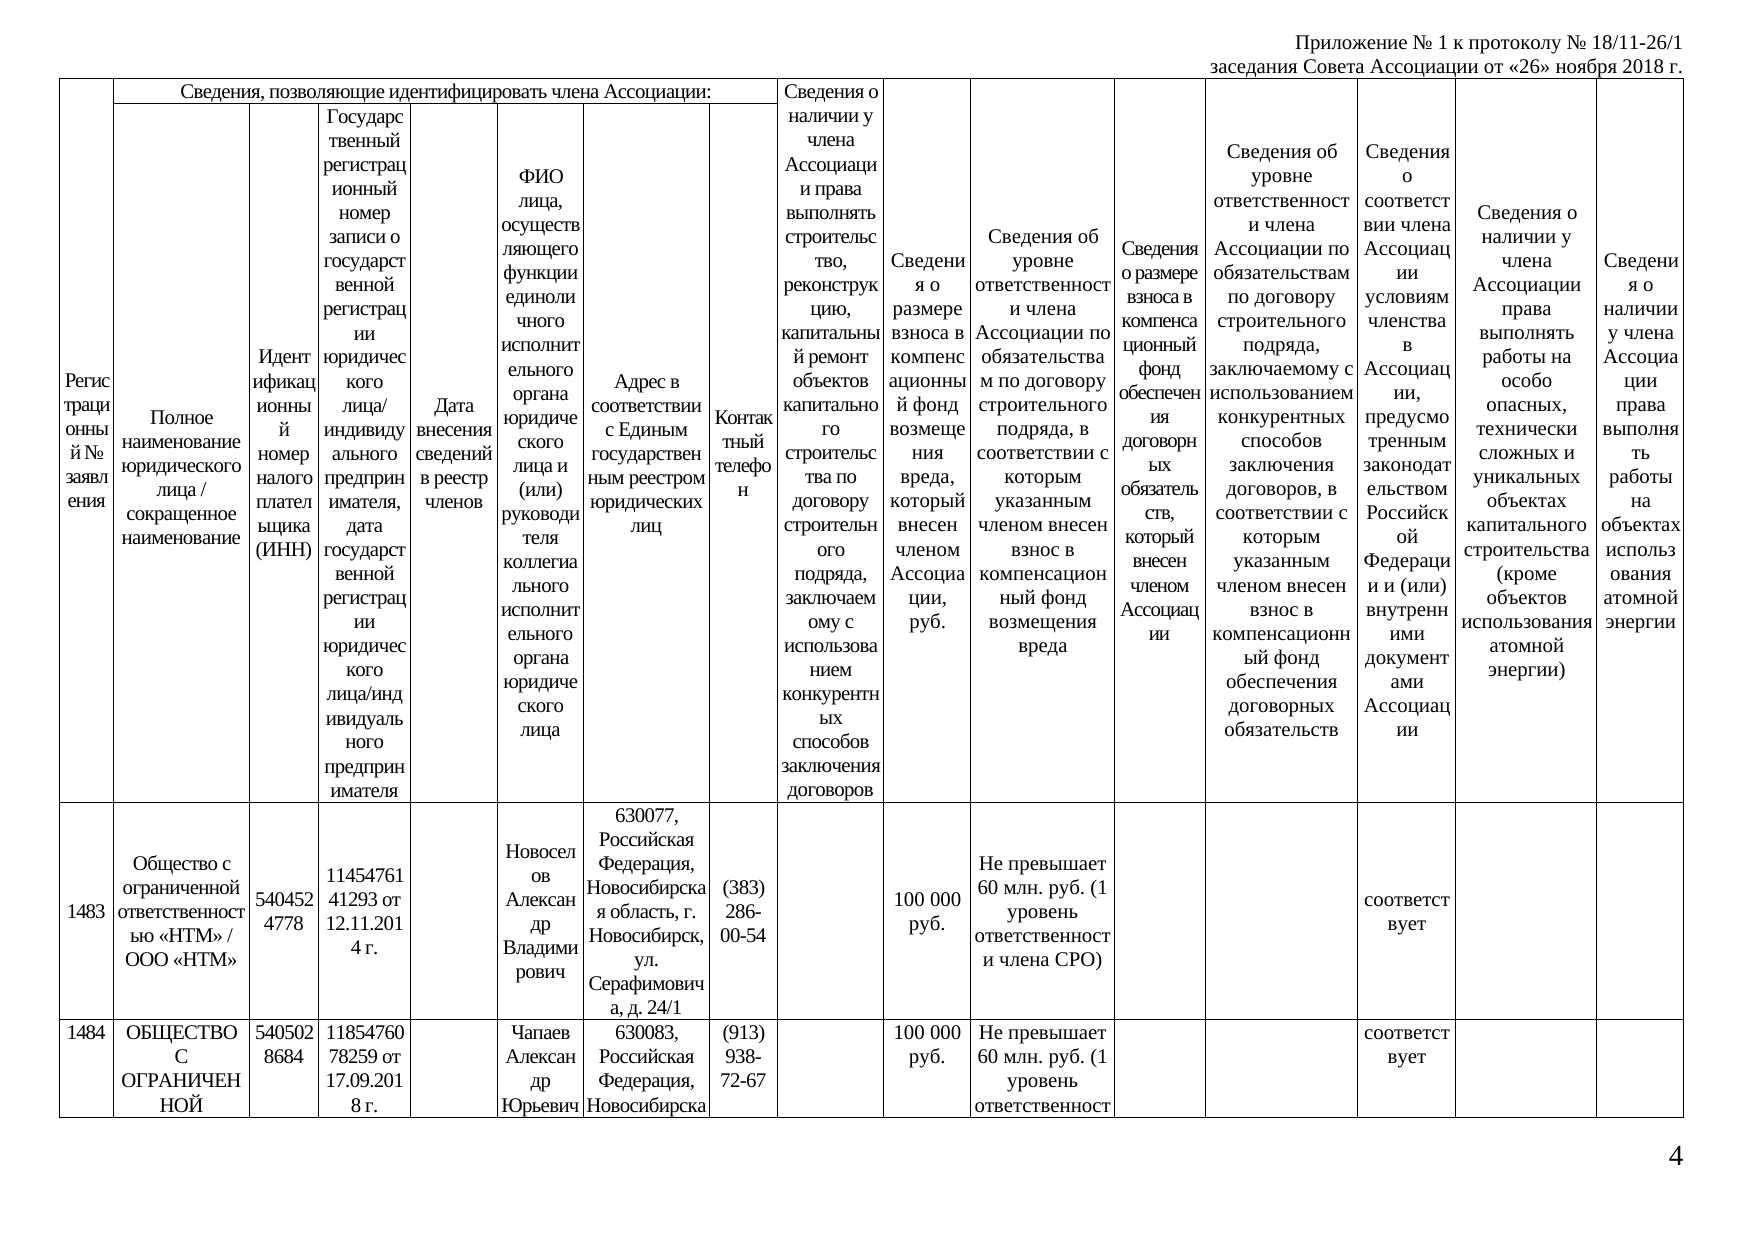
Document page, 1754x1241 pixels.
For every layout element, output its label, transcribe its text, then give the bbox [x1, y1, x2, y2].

table_cell [411, 1020, 497, 1117]
table_cell Идентификационный номер налогоплательщика (ИНН) [250, 104, 318, 802]
table_cell [1456, 803, 1596, 1019]
table_cell Не превышает 60 млн. руб. (1 уровень ответственности члена СРО) [971, 803, 1114, 1019]
table_cell [1597, 803, 1683, 1019]
table_cell Государственный регистрационный номер записи о государственной регистрации юридического лица/ индивидуального предпринимателя, дата государственной регистрации юридического лица/индивидуального предпринимателя [319, 104, 410, 802]
table_cell [1206, 1020, 1357, 1117]
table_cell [114, 1020, 249, 1117]
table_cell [971, 1020, 1114, 1117]
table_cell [584, 1020, 709, 1117]
table_cell Новоселов Александр Владимирович [498, 803, 583, 1019]
table_cell соответствует [1358, 1020, 1455, 1117]
table_cell Адрес в соответствии с Единым государственным реестром юридических лиц [584, 104, 709, 802]
table_header Сведения о соответствии члена Ассоциации условиям членства в Ассоциации, предусмотренным законодательством Российской Федерации и (или) внутренними документами Ассоциации [1358, 79, 1455, 802]
table_cell 5404524778 [250, 803, 318, 1019]
table_cell 1145476141293 от 12.11.2014 г. [319, 803, 410, 1019]
table_cell [778, 803, 883, 1019]
table_cell 1484 [60, 1020, 113, 1117]
table_header Сведения о размере взноса в компенсационный фонд возмещения вреда, который внесен членом Ассоциации, руб. [884, 79, 970, 802]
table_cell (383) 286-00-54 [710, 803, 777, 1019]
table_cell (913) 938-72-67 [710, 1020, 777, 1117]
table_header Сведения об уровне ответственности члена Ассоциации по обязательствам по договору строительного подряда, заключаемому с использованием конкурентных способов заключения договоров, в соответствии с которым указанным членом внесен взнос в компенсационный фонд обеспечения договорных обязательств [1206, 79, 1357, 802]
table_cell соответствует [1358, 803, 1455, 1019]
table_cell [1597, 1020, 1683, 1117]
table_header Сведения о наличии у члена Ассоциации права выполнять строительство, реконструкцию, капитальный ремонт объектов капитального строительства по договору строительного подряда, заключаемому с использованием конкурентных способов заключения договоров [778, 79, 883, 802]
table_cell Контактный телефон [710, 104, 777, 802]
table_cell [1456, 1020, 1596, 1117]
table_cell 100 000 руб. [884, 803, 970, 1019]
table_cell 630077, Российская Федерация, Новосибирская область, г. Новосибирск, ул. Серафимовича, д. 24/1 [584, 803, 709, 1019]
table_cell 5405028684 [250, 1020, 318, 1117]
table_cell [1115, 1020, 1205, 1117]
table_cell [498, 1020, 583, 1117]
table_cell [411, 803, 497, 1019]
table_cell 1483 [60, 803, 113, 1019]
table_cell Полное наименование юридического лица / сокращенное наименование [114, 104, 249, 802]
table_cell ФИО лица, осуществляющего функции единоличного исполнительного органа юридического лица и (или) руководителя коллегиального исполнительного органа юридического лица [498, 104, 583, 802]
table_cell Дата внесения сведений в реестр членов [411, 104, 497, 802]
table_header Сведения об уровне ответственности члена Ассоциации по обязательствам по договору строительного подряда, в соответствии с которым указанным членом внесен взнос в компенсационный фонд возмещения вреда [971, 79, 1114, 802]
text заседания Совета Ассоциации от «26» ноября 2018 г. [59, 54, 1683, 78]
table_cell Общество с ограниченной ответственностью «НТМ» / ООО «НТМ» [114, 803, 249, 1019]
table_cell [1206, 803, 1357, 1019]
table_header Регистрационный № заявления [60, 79, 113, 802]
table_header Сведения, позволяющие идентифицировать члена Ассоциации: [114, 79, 777, 103]
table_cell 100 000 руб. [884, 1020, 970, 1117]
text Приложение № 1 к протоколу № 18/11-26/1 [59, 29, 1683, 54]
table_cell [778, 1020, 883, 1117]
table_cell [1115, 803, 1205, 1019]
table_header Сведения о наличии у члена Ассоциации права выполнять работы на особо опасных, технически сложных и уникальных объектах капитального строительства (кроме объектов использования атомной энергии) [1456, 79, 1596, 802]
table_header Сведения о размере взноса в компенсационный фонд обеспечения договорных обязательств, который внесен членом Ассоциации [1115, 79, 1205, 802]
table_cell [319, 1020, 410, 1117]
table_header Сведения о наличии у члена Ассоциации права выполнять работы на объектах использования атомной энергии [1597, 79, 1683, 802]
